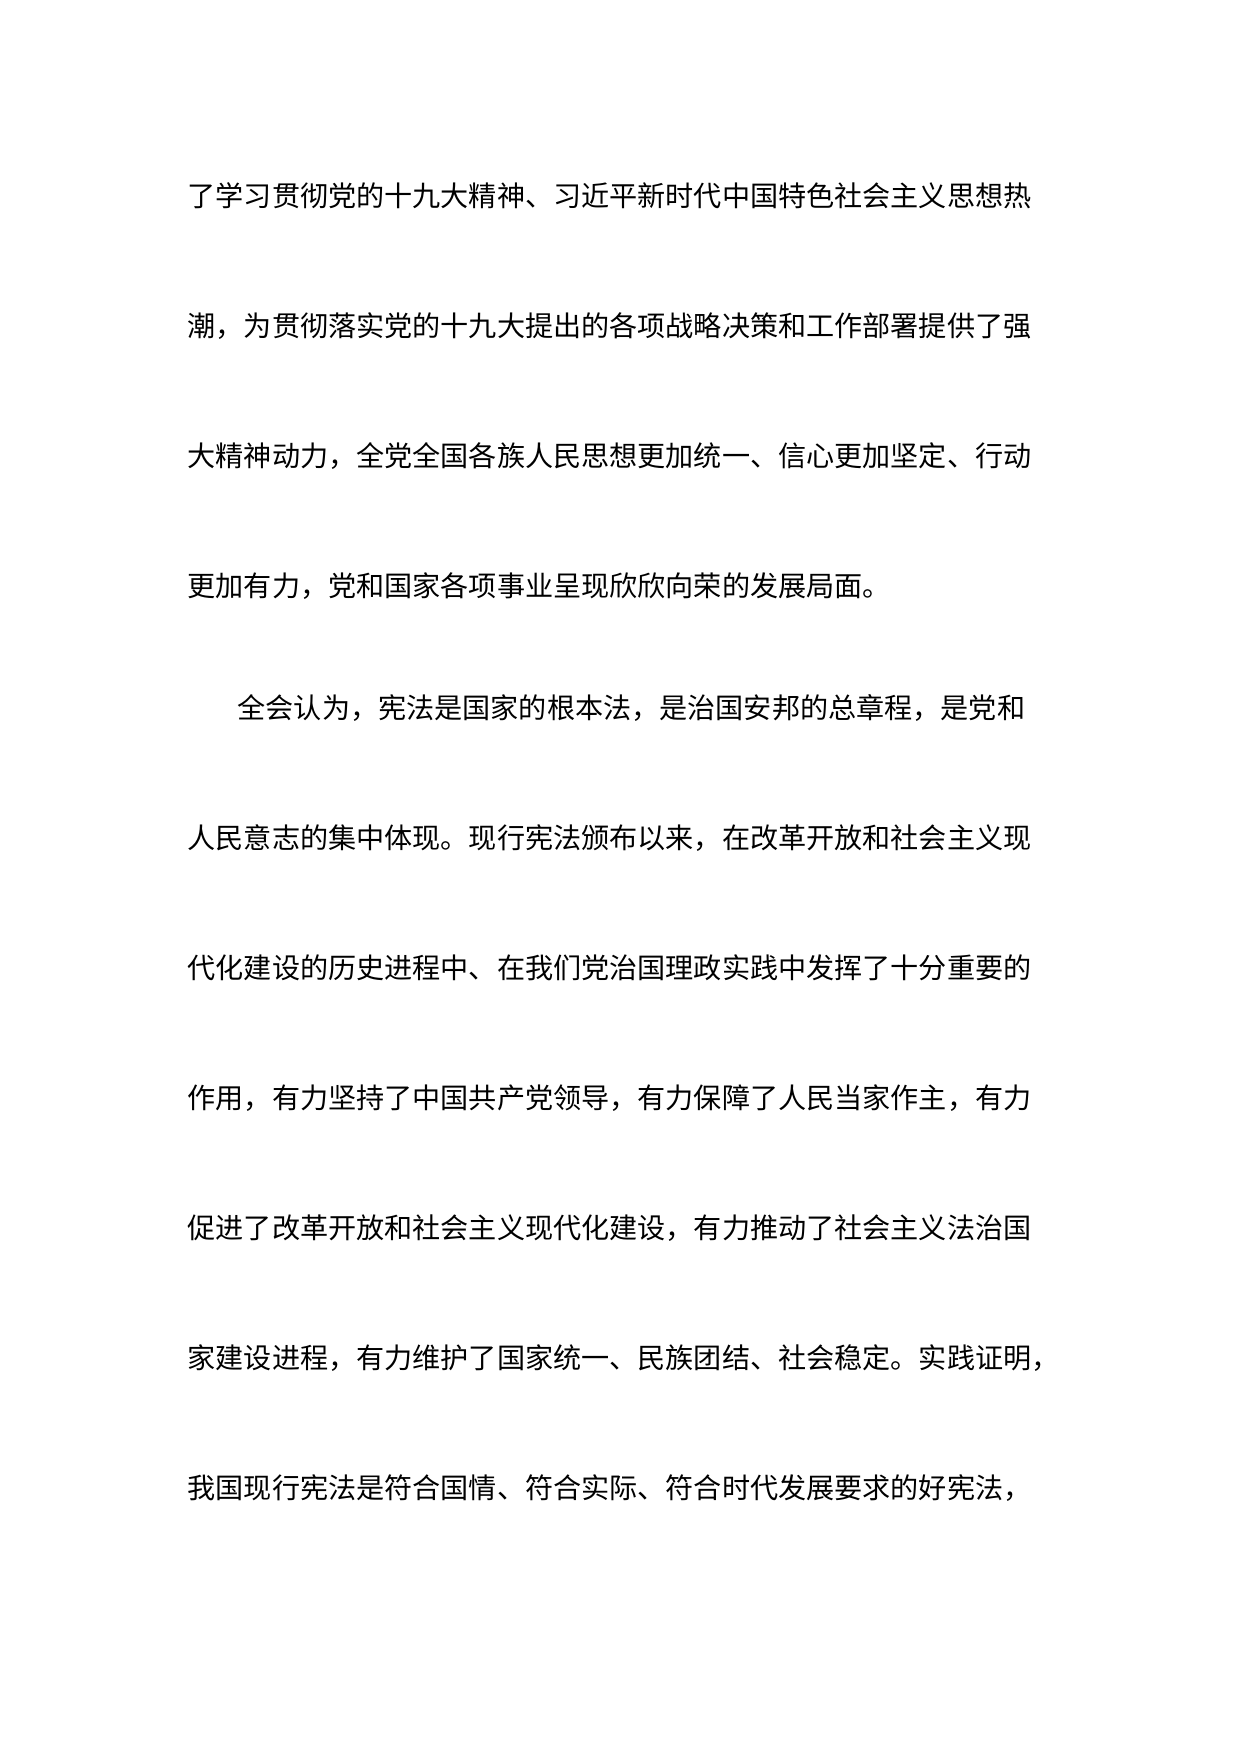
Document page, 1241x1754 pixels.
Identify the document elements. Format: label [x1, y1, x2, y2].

text [187, 162, 1053, 617]
text [187, 673, 1053, 1518]
